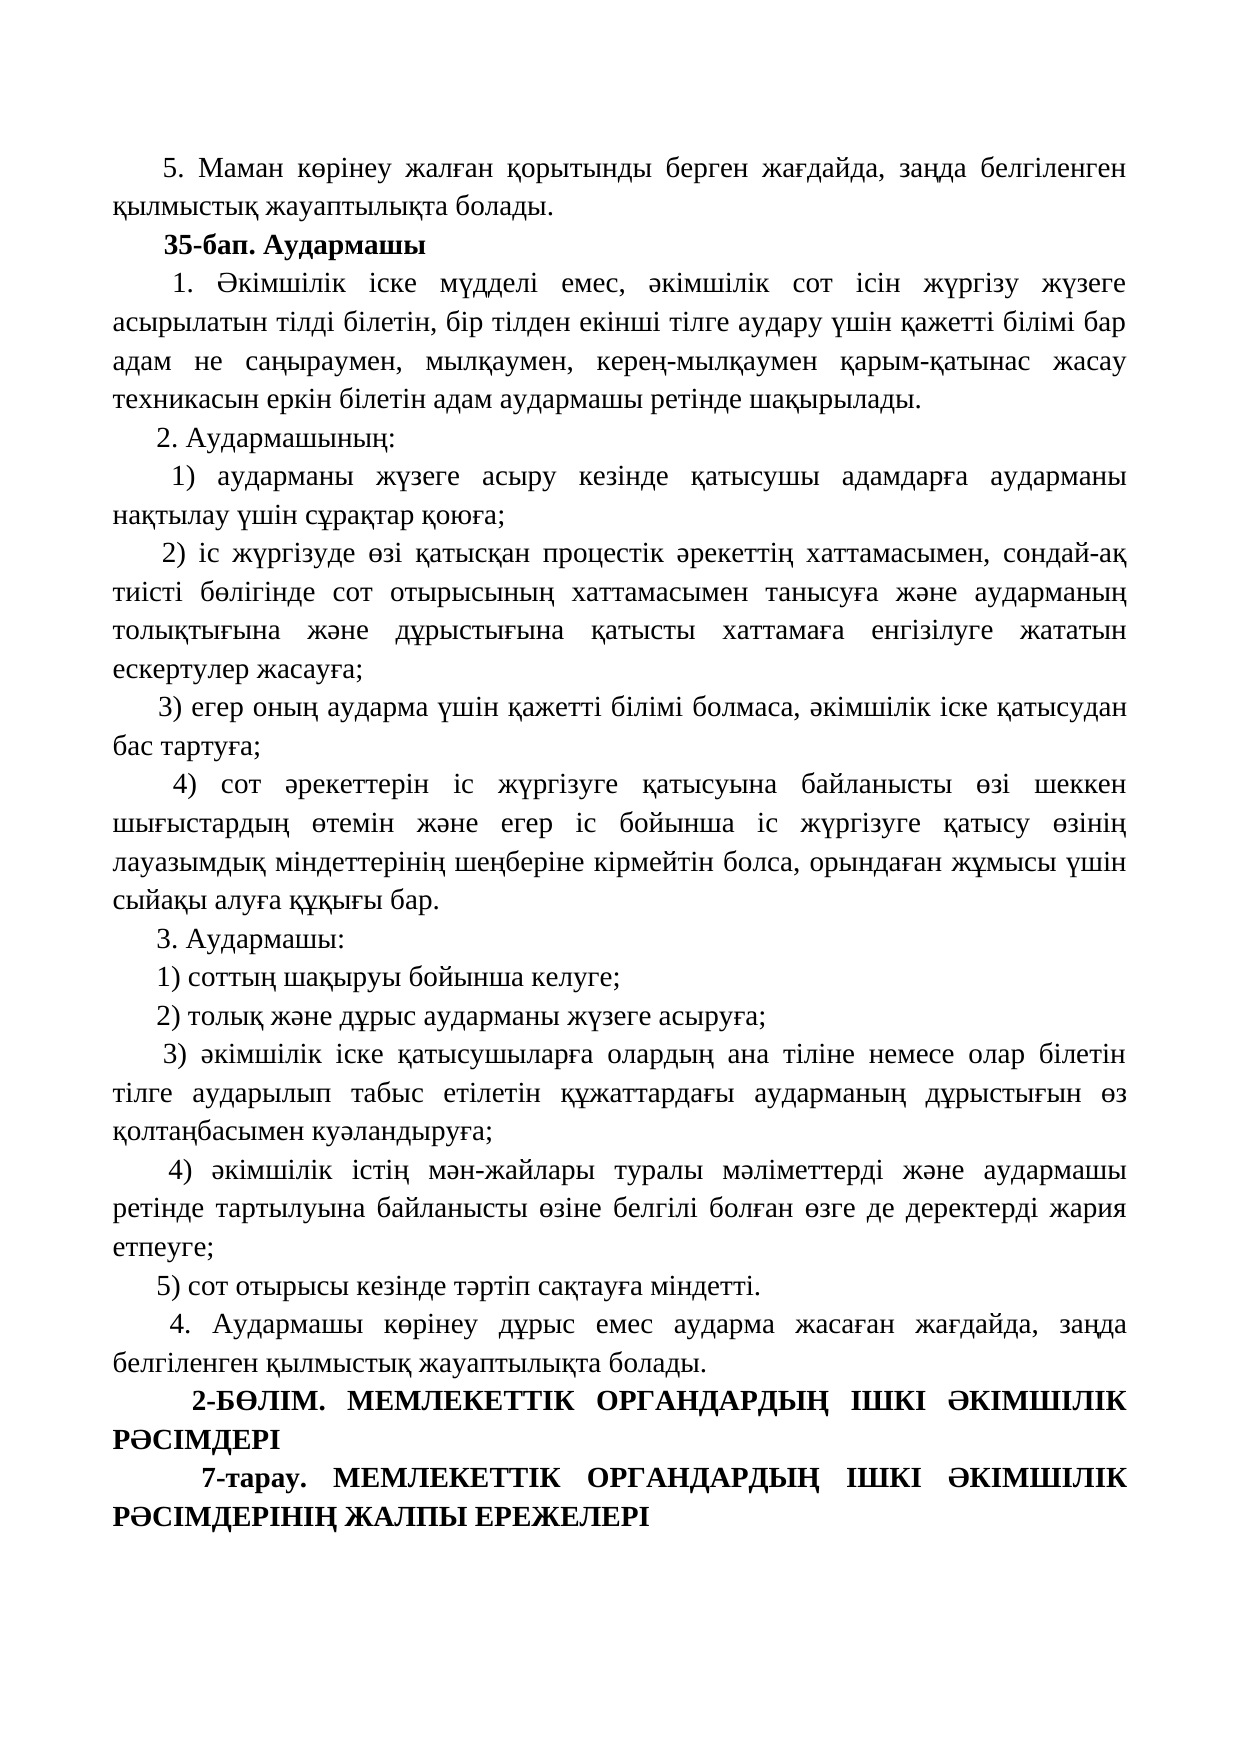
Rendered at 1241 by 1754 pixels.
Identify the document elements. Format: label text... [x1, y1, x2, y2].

text 2-БӨЛІМ. МЕМЛЕКЕТТІК ОРГАНДАРДЫҢ ІШКІ ӘКІМШІЛІК РӘСІМДЕРІ [112, 1383, 1128, 1455]
text 2) толық және дұрыс аударманы жүзеге асыруға; [112, 998, 1128, 1031]
text 7-тарау. МЕМЛЕКЕТТІК ОРГАНДАРДЫҢ ІШКІ ӘКІМШІЛІК РӘСІМДЕРІНІҢ ЖАЛПЫ ЕРЕЖЕЛЕРІ [112, 1460, 1128, 1532]
text 4) әкімшілік істің мән-жайлары туралы мәліметтерді және аудармашы ретінде тартылуына байланысты өзіне белгілі болған өзге де деректерді жария етпеуге; [112, 1152, 1128, 1263]
text 35-бап. Аудармашы [112, 227, 1128, 261]
text 4) сот әрекеттерін іс жүргізуге қатысуына байланысты өзі шеккен шығыстардың өтемін және егер іс бойынша іс жүргізуге қатысу өзінің лауазымдық міндеттерінің шеңберіне кірмейтін болса, орындаған жұмысы үшін сыйақы алуға құқығы бар. [112, 767, 1128, 916]
text 3) әкімшілік іске қатысушыларға олардың ана тіліне немесе олар білетін тілге аударылып табыс етілетін құжаттардағы аударманың дұрыстығын өз қолтаңбасымен куәландыруға; [112, 1036, 1128, 1147]
text 3) егер оның аударма үшiн қажеттi бiлiмi болмаса, әкімшілік іске қатысудан бас тартуға; [112, 689, 1128, 762]
text 1. Әкімшілік іске мүдделі емес, әкімшілік сот ісін жүргізу жүзеге асырылатын тілді білетін, бір тілден екінші тілге аудару үшін қажетті білімі бар адам не саңыраумен, мылқаумен, керең-мылқаумен қарым-қатынас жасау техникасын еркін білетін адам аудармашы ретінде шақырылады. [112, 266, 1128, 415]
text 4. Аудармашы көрінеу дұрыс емес аударма жасаған жағдайда, заңда белгіленген қылмыстық жауаптылықта болады. [112, 1306, 1128, 1378]
text 3. Аудармашы: [112, 921, 1128, 954]
text 1) соттың шақыруы бойынша келуге; [112, 959, 1128, 993]
text 2) іс жүргізуде өзі қатысқан процестік әрекеттің хаттамасымен, сондай-ақ тиісті бөлігінде сот отырысының хаттамасымен танысуға және аударманың толықтығына және дұрыстығына қатысты хаттамаға енгізілуге жататын ескертулер жасауға; [112, 535, 1128, 684]
text 2. Аудармашының: [112, 420, 1128, 453]
text 5) сот отырысы кезінде тәртіп сақтауға міндетті. [112, 1268, 1128, 1301]
text 1) аударманы жүзеге асыру кезінде қатысушы адамдарға аударманы нақтылау үшін сұрақтар қоюға; [112, 458, 1128, 530]
text 5. Маман көрінеу жалған қорытынды берген жағдайда, заңда белгіленген қылмыстық жауаптылықта болады. [112, 150, 1128, 222]
